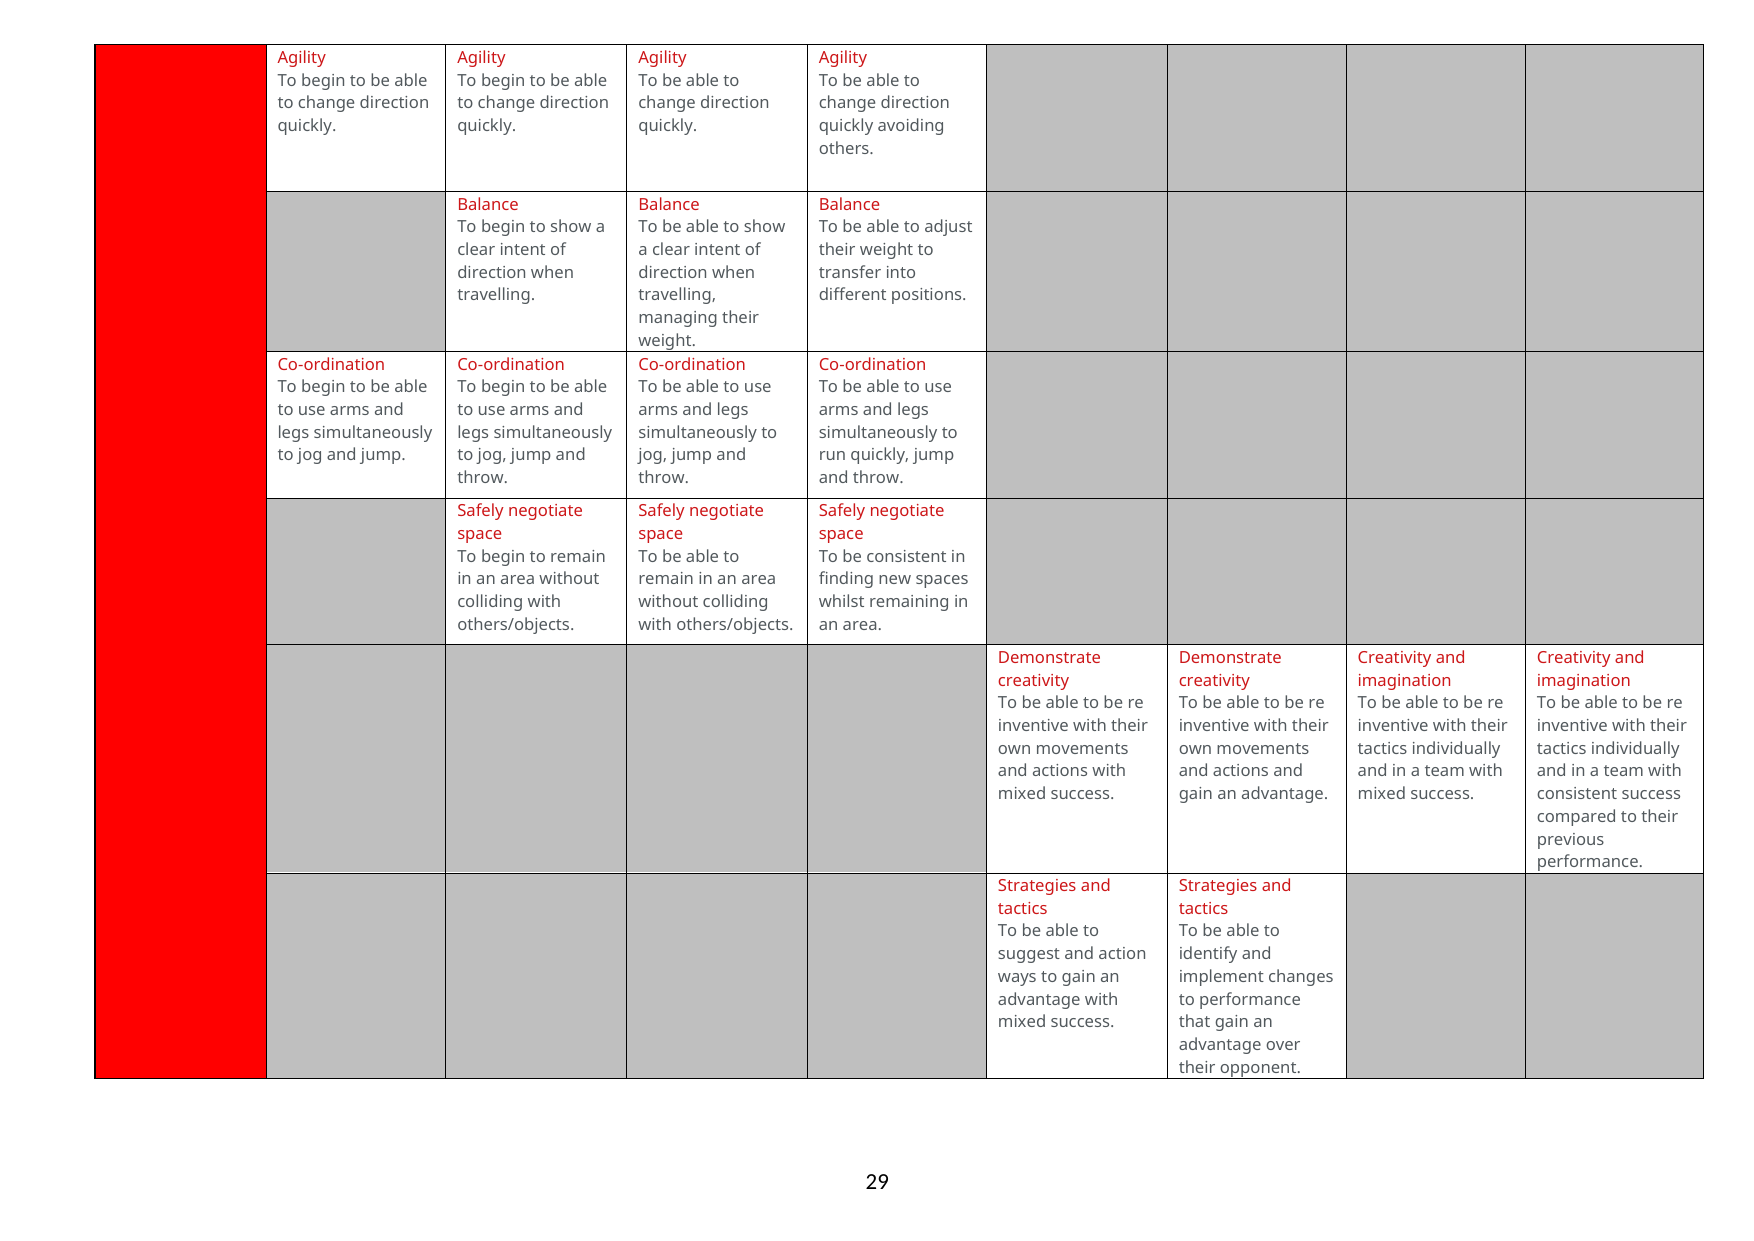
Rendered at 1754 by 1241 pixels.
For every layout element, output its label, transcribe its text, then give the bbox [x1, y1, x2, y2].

table_cell Balance To be able to adjust their weight to transfer into different positions. [808, 192, 986, 351]
table_cell [446, 874, 626, 1078]
table_cell [1168, 192, 1346, 351]
table_cell [987, 45, 1167, 191]
table_cell [1526, 192, 1703, 351]
table_cell [987, 352, 1167, 498]
table_cell Safely negotiate space To be consistent in finding new spaces whilst remaining in an area. [808, 499, 986, 644]
table_cell [1347, 45, 1525, 191]
table_cell Safely negotiate space To be able to remain in an area without colliding with others/objects. [627, 499, 807, 644]
table_cell [446, 645, 626, 872]
table_cell [1347, 192, 1525, 351]
table_cell [1168, 352, 1346, 498]
table_cell Demonstrate creativity To be able to be re inventive with their own movements and actions with mixed success. [987, 645, 1167, 872]
table_cell [267, 499, 445, 644]
table_cell Safely negotiate space To begin to remain in an area without colliding with others/objects. [446, 499, 626, 644]
table_cell [987, 499, 1167, 644]
table_cell Agility To be able to change direction quickly. [627, 45, 807, 191]
table_cell Co-ordination To begin to be able to use arms and legs simultaneously to jog and jump. [267, 352, 445, 498]
table_cell [1347, 352, 1525, 498]
table_cell [808, 645, 986, 872]
table_cell [1347, 499, 1525, 644]
table_cell [808, 874, 986, 1078]
table_cell Agility To be able to change direction quickly avoiding others. [808, 45, 986, 191]
table_cell [627, 645, 807, 872]
table_cell [1526, 874, 1703, 1078]
table_cell Creativity and imagination To be able to be re inventive with their tactics individually and in a team with consistent success compared to their previous performance. [1526, 645, 1703, 872]
table_cell Balance To be able to show a clear intent of direction when travelling, managing their weight. [627, 192, 807, 351]
table_cell Agility To begin to be able to change direction quickly. [446, 45, 626, 191]
table_cell Co-ordination To be able to use arms and legs simultaneously to run quickly, jump and throw. [808, 352, 986, 498]
table_cell Strategies and tactics To be able to identify and implement changes to performance that gain an advantage over their opponent. [1168, 874, 1346, 1078]
table_cell [1526, 45, 1703, 191]
table_cell Creativity and imagination To be able to be re inventive with their tactics individually and in a team with mixed success. [1347, 645, 1525, 872]
table_cell Agility To begin to be able to change direction quickly. [267, 45, 445, 191]
table_cell [1168, 45, 1346, 191]
table_cell [1526, 499, 1703, 644]
table_cell [267, 192, 445, 351]
table_cell [1526, 352, 1703, 498]
table_cell [267, 645, 445, 872]
table_cell Strategies and tactics To be able to suggest and action ways to gain an advantage with mixed success. [987, 874, 1167, 1078]
table_cell Demonstrate creativity To be able to be re inventive with their own movements and actions and gain an advantage. [1168, 645, 1346, 872]
table_cell Co-ordination To begin to be able to use arms and legs simultaneously to jog, jump and throw. [446, 352, 626, 498]
table_cell [987, 192, 1167, 351]
table_cell [1168, 499, 1346, 644]
table_cell Balance To begin to show a clear intent of direction when travelling. [446, 192, 626, 351]
table_cell [267, 874, 445, 1078]
table_cell [1347, 874, 1525, 1078]
table_cell Co-ordination To be able to use arms and legs simultaneously to jog, jump and throw. [627, 352, 807, 498]
table_cell [627, 874, 807, 1078]
